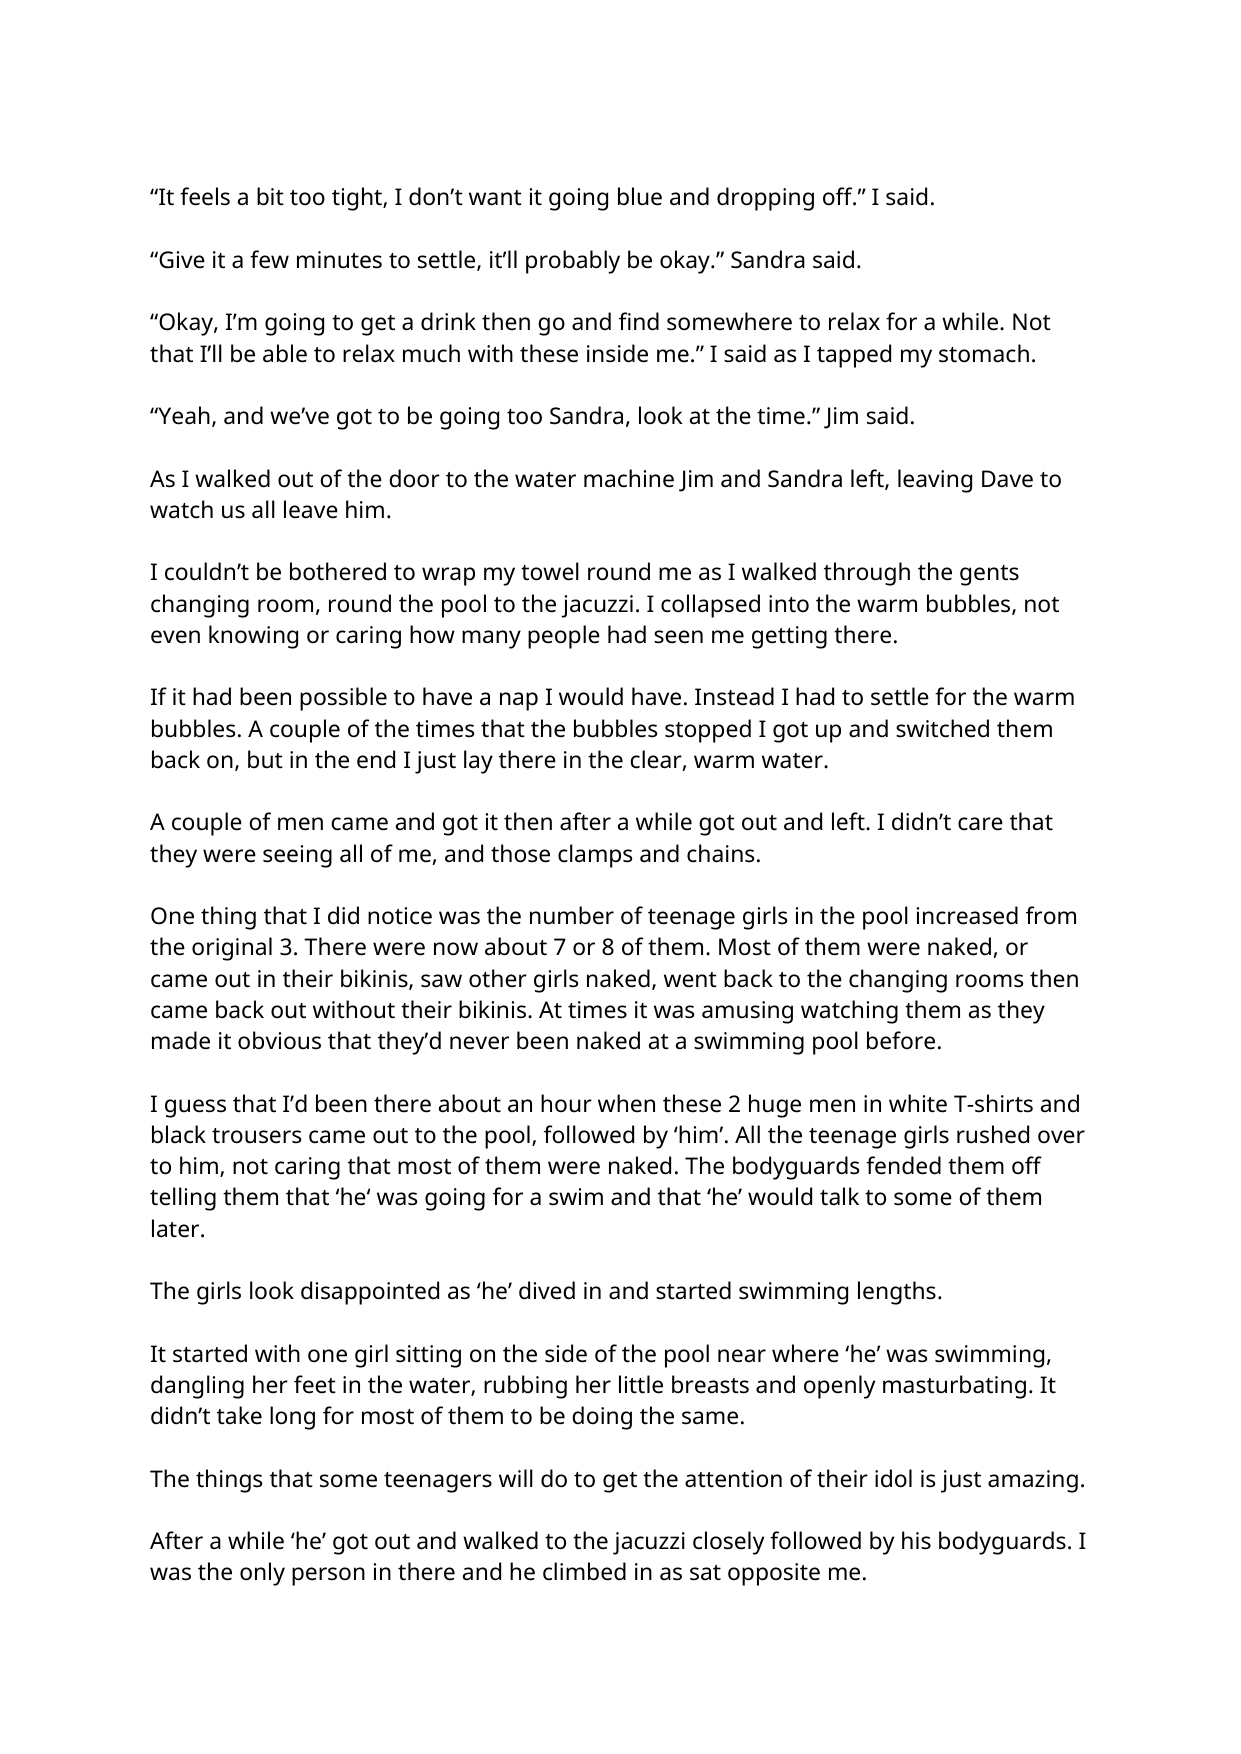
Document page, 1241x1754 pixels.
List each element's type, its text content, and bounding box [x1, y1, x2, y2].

text I couldn’t be bothered to wrap my towel round me as I walked through the gents changing room, round the pool to the jacuzzi. I collapsed into the warm bubbles, not even knowing or caring how many people had seen me getting there. [150, 556, 1090, 650]
text If it had been possible to have a nap I would have. Instead I had to settle for the warm bubbles. A couple of the times that the bubbles stopped I got up and switched them back on, but in the end I just lay there in the clear, warm water. [150, 681, 1090, 775]
text “Yeah, and we’ve got to be going too Sandra, look at the time.” Jim said. [150, 400, 1090, 431]
text “Give it a few minutes to settle, it’ll probably be okay.” Sandra said. [150, 244, 1090, 275]
text “Okay, I’m going to get a drink then go and find somewhere to relax for a while. Not that I’ll be able to relax much with these inside me.” I said as I tapped my stomach. [150, 306, 1090, 369]
text “It feels a bit too tight, I don’t want it going blue and dropping off.” I said. [150, 181, 1090, 212]
text As I walked out of the door to the water machine Jim and Sandra left, leaving Dave to watch us all leave him. [150, 462, 1090, 525]
text I guess that I’d been there about an hour when these 2 huge men in white T-shirts and black trousers came out to the pool, followed by ‘him’. All the teenage girls rushed over to him, not caring that most of them were naked. The bodyguards fended them off telling them that ‘he‘ was going for a swim and that ‘he’ would talk to some of them later. [150, 1087, 1090, 1244]
text A couple of men came and got it then after a while got out and left. I didn’t care that they were seeing all of me, and those clamps and chains. [150, 806, 1090, 869]
text One thing that I did notice was the number of teenage girls in the pool increased from the original 3. There were now about 7 or 8 of them. Most of them were naked, or came out in their bikinis, saw other girls naked, went back to the changing rooms then came back out without their bikinis. At times it was amusing watching them as they made it obvious that they’d never been naked at a swimming pool before. [150, 900, 1090, 1056]
text The girls look disappointed as ‘he’ dived in and started swimming lengths. [150, 1275, 1090, 1306]
text It started with one girl sitting on the side of the pool near where ‘he’ was swimming, dangling her feet in the water, rubbing her little breasts and openly masturbating. It didn’t take long for most of them to be doing the same. [150, 1337, 1090, 1431]
text The things that some teenagers will do to get the attention of their idol is just amazing. [150, 1462, 1090, 1494]
text After a while ‘he’ got out and walked to the jacuzzi closely followed by his bodyguards. I was the only person in there and he climbed in as sat opposite me. [150, 1525, 1090, 1587]
